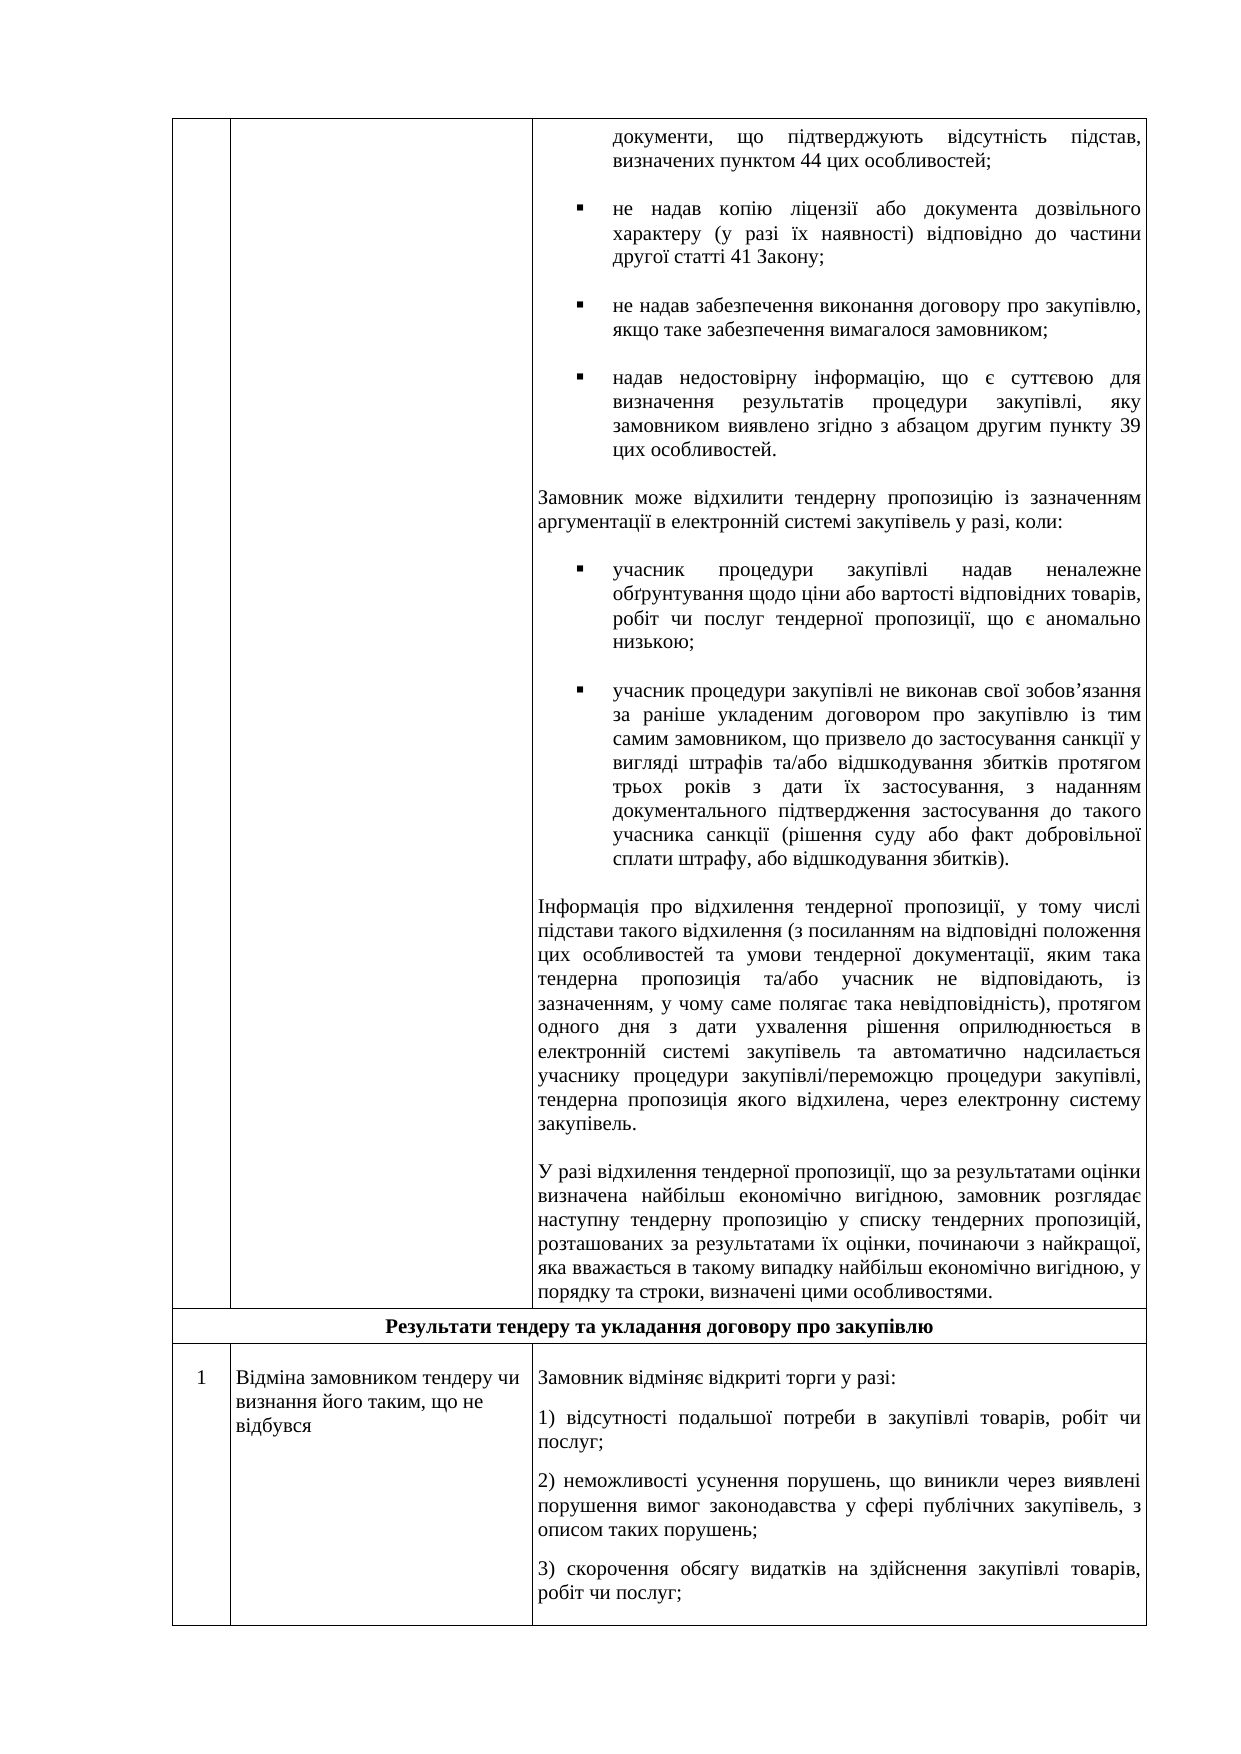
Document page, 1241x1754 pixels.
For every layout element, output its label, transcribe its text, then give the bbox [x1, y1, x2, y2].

table_cell Результати тендеру та укладання договору про закупівлю [173, 1309, 1146, 1343]
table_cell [231, 119, 532, 1308]
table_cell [231, 1344, 532, 1625]
table_cell 1 [173, 1344, 230, 1625]
table_cell 3 [173, 119, 230, 1308]
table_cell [533, 1344, 1146, 1625]
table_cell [533, 119, 1146, 1308]
